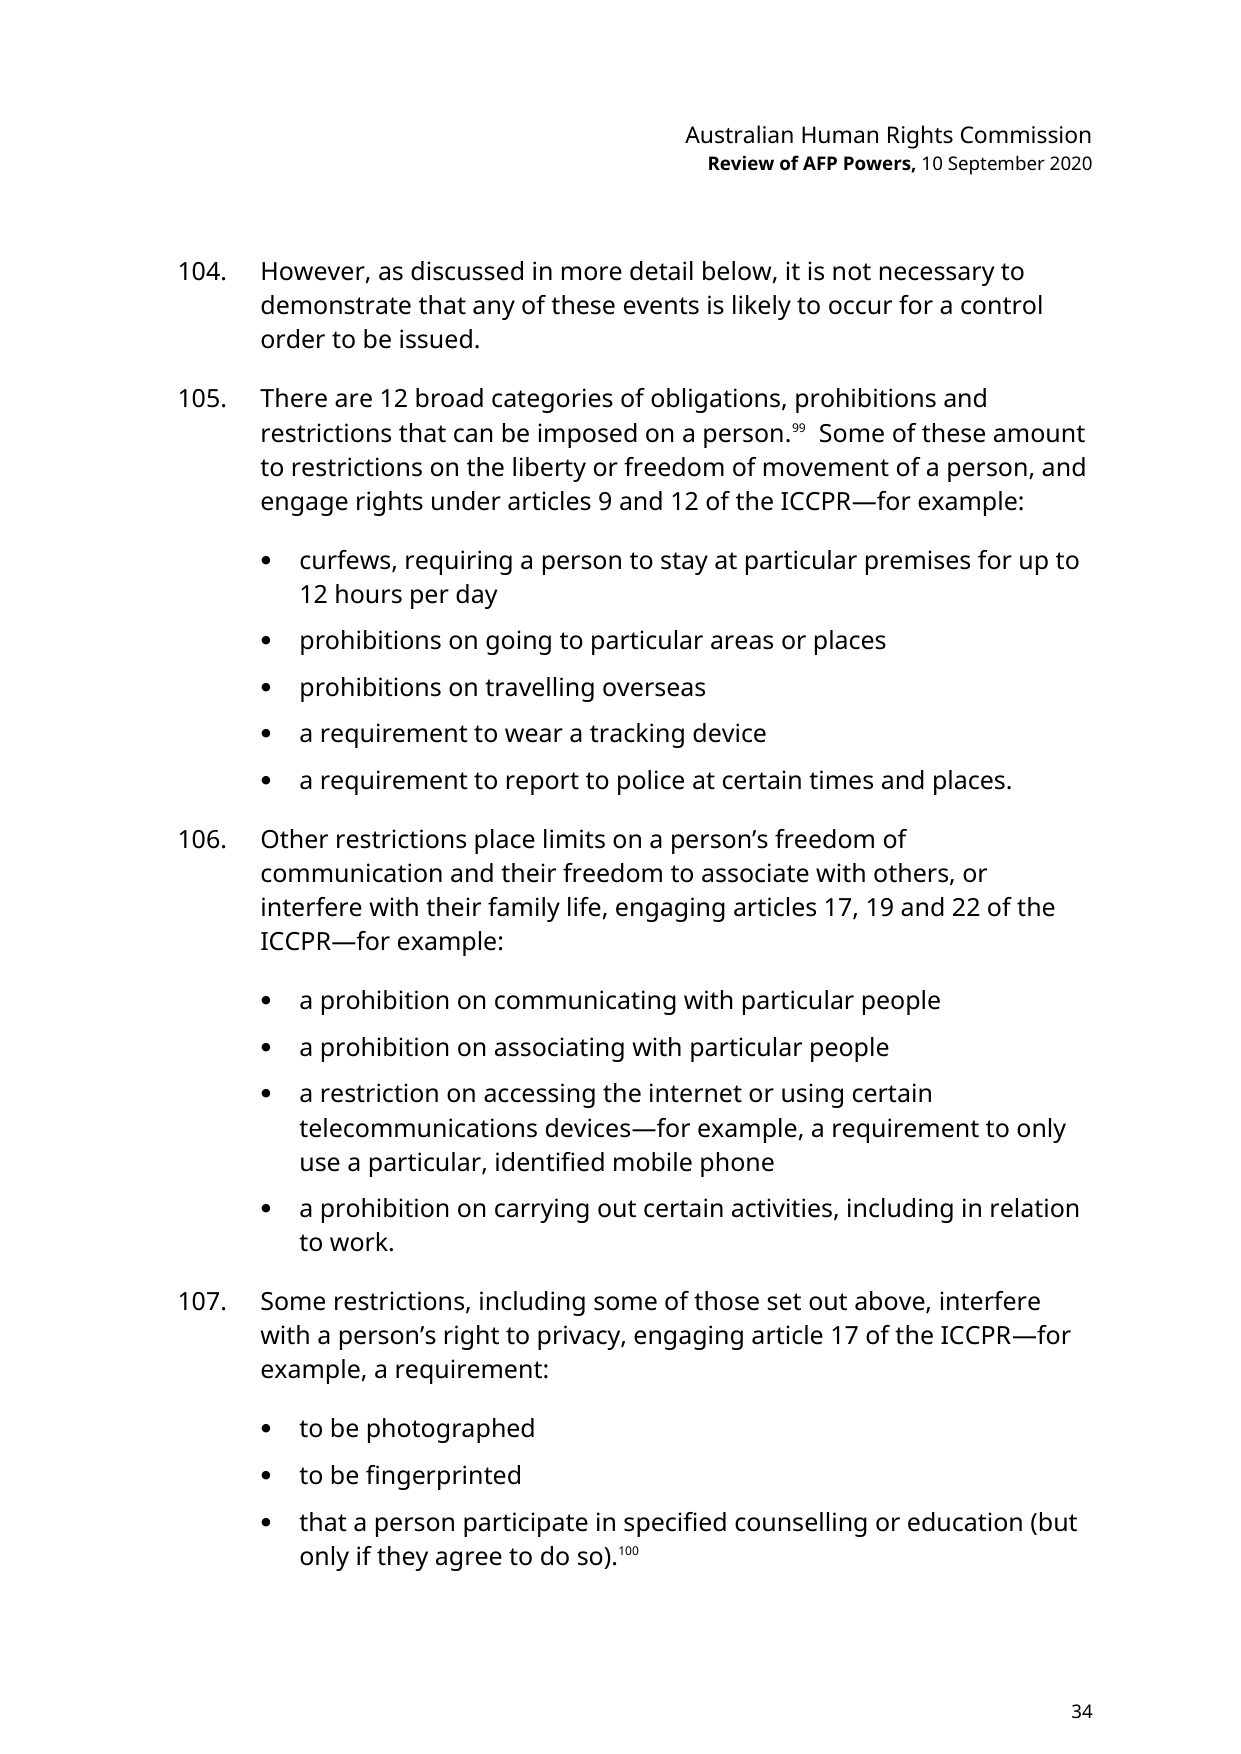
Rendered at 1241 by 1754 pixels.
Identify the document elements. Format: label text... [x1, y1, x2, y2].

list a requirement to wear a tracking device [262, 716, 1092, 750]
list to be photographed [262, 1411, 1092, 1445]
list Other restrictions place limits on a person’s freedom of communication and their freedom to associate with others, or interfere with their family life, engaging articles 17, 19 and 22 of the ICCPR—for example: [177, 822, 1092, 958]
list a prohibition on associating with particular people [262, 1029, 1092, 1064]
list prohibitions on travelling overseas [262, 669, 1092, 704]
list to be fingerprinted [262, 1458, 1092, 1492]
list that a person participate in specified counselling or education (but only if they agree to do so). [262, 1504, 1092, 1572]
list Some restrictions, including some of those set out above, interfere with a person’s right to privacy, engaging article 17 of the ICCPR—for example, a requirement: [177, 1284, 1092, 1386]
list a prohibition on carrying out certain activities, including in relation to work. [262, 1191, 1092, 1259]
list a requirement to report to police at certain times and places. [262, 763, 1092, 797]
list a restriction on accessing the internet or using certain telecommunications devices—for example, a requirement to only use a particular, identified mobile phone [262, 1076, 1092, 1178]
list There are 12 broad categories of obligations, prohibitions and restrictions that can be imposed on a person. Some of these amount to restrictions on the liberty or freedom of movement of a person, and engage rights under articles 9 and 12 of the ICCPR—for example: [177, 381, 1092, 517]
list a prohibition on communicating with particular people [262, 983, 1092, 1017]
list curfews, requiring a person to stay at particular premises for up to 12 hours per day [262, 542, 1092, 611]
list However, as discussed in more detail below, it is not necessary to demonstrate that any of these events is likely to occur for a control order to be issued. [177, 254, 1092, 356]
list prohibitions on going to particular areas or places [262, 623, 1092, 657]
